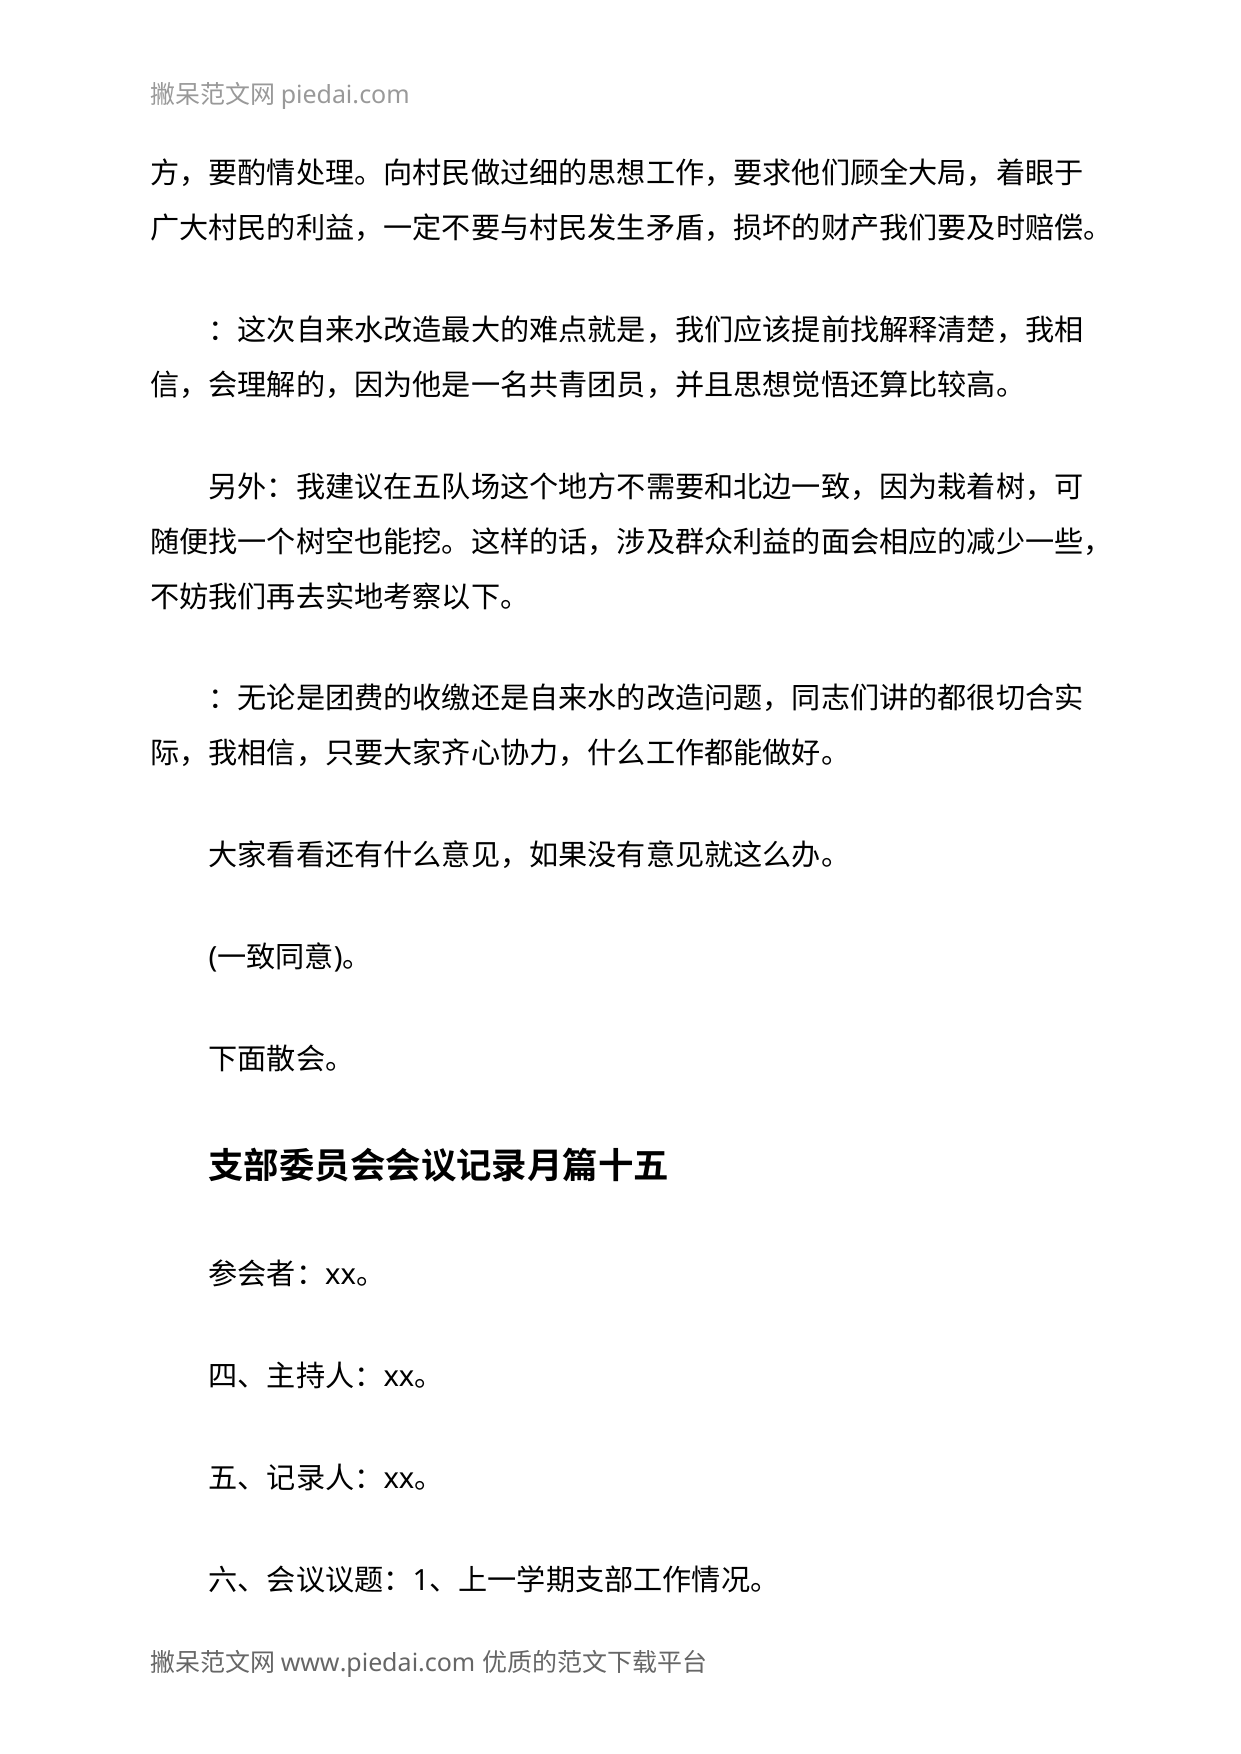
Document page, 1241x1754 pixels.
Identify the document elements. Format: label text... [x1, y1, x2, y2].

text (一致同意)。 [150, 933, 1090, 976]
text 下面散会。 [150, 1035, 1090, 1078]
text ：无论是团费的收缴还是自来水的改造问题，同志们讲的都很切合实际，我相信，只要大家齐心协力，什么工作都能做好。 [150, 675, 1090, 772]
text ：这次自来水改造最大的难点就是，我们应该提前找解释清楚，我相信，会理解的，因为他是一名共青团员，并且思想觉悟还算比较高。 [150, 307, 1090, 404]
text 另外：我建议在五队场这个地方不需要和北边一致，因为栽着树，可随便找一个树空也能挖。这样的话，涉及群众利益的面会相应的减少一些，不妨我们再去实地考察以下。 [150, 463, 1090, 615]
text 支部委员会会议记录月篇十五 [150, 1137, 1090, 1188]
text 大家看看还有什么意见，如果没有意见就这么办。 [150, 832, 1090, 874]
text 五、记录人：xx。 [150, 1454, 1090, 1497]
text 六、会议议题：1、上一学期支部工作情况。 [150, 1556, 1090, 1599]
text 参会者：xx。 [150, 1251, 1090, 1293]
text 四、主持人：xx。 [150, 1352, 1090, 1395]
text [150, 150, 1090, 247]
